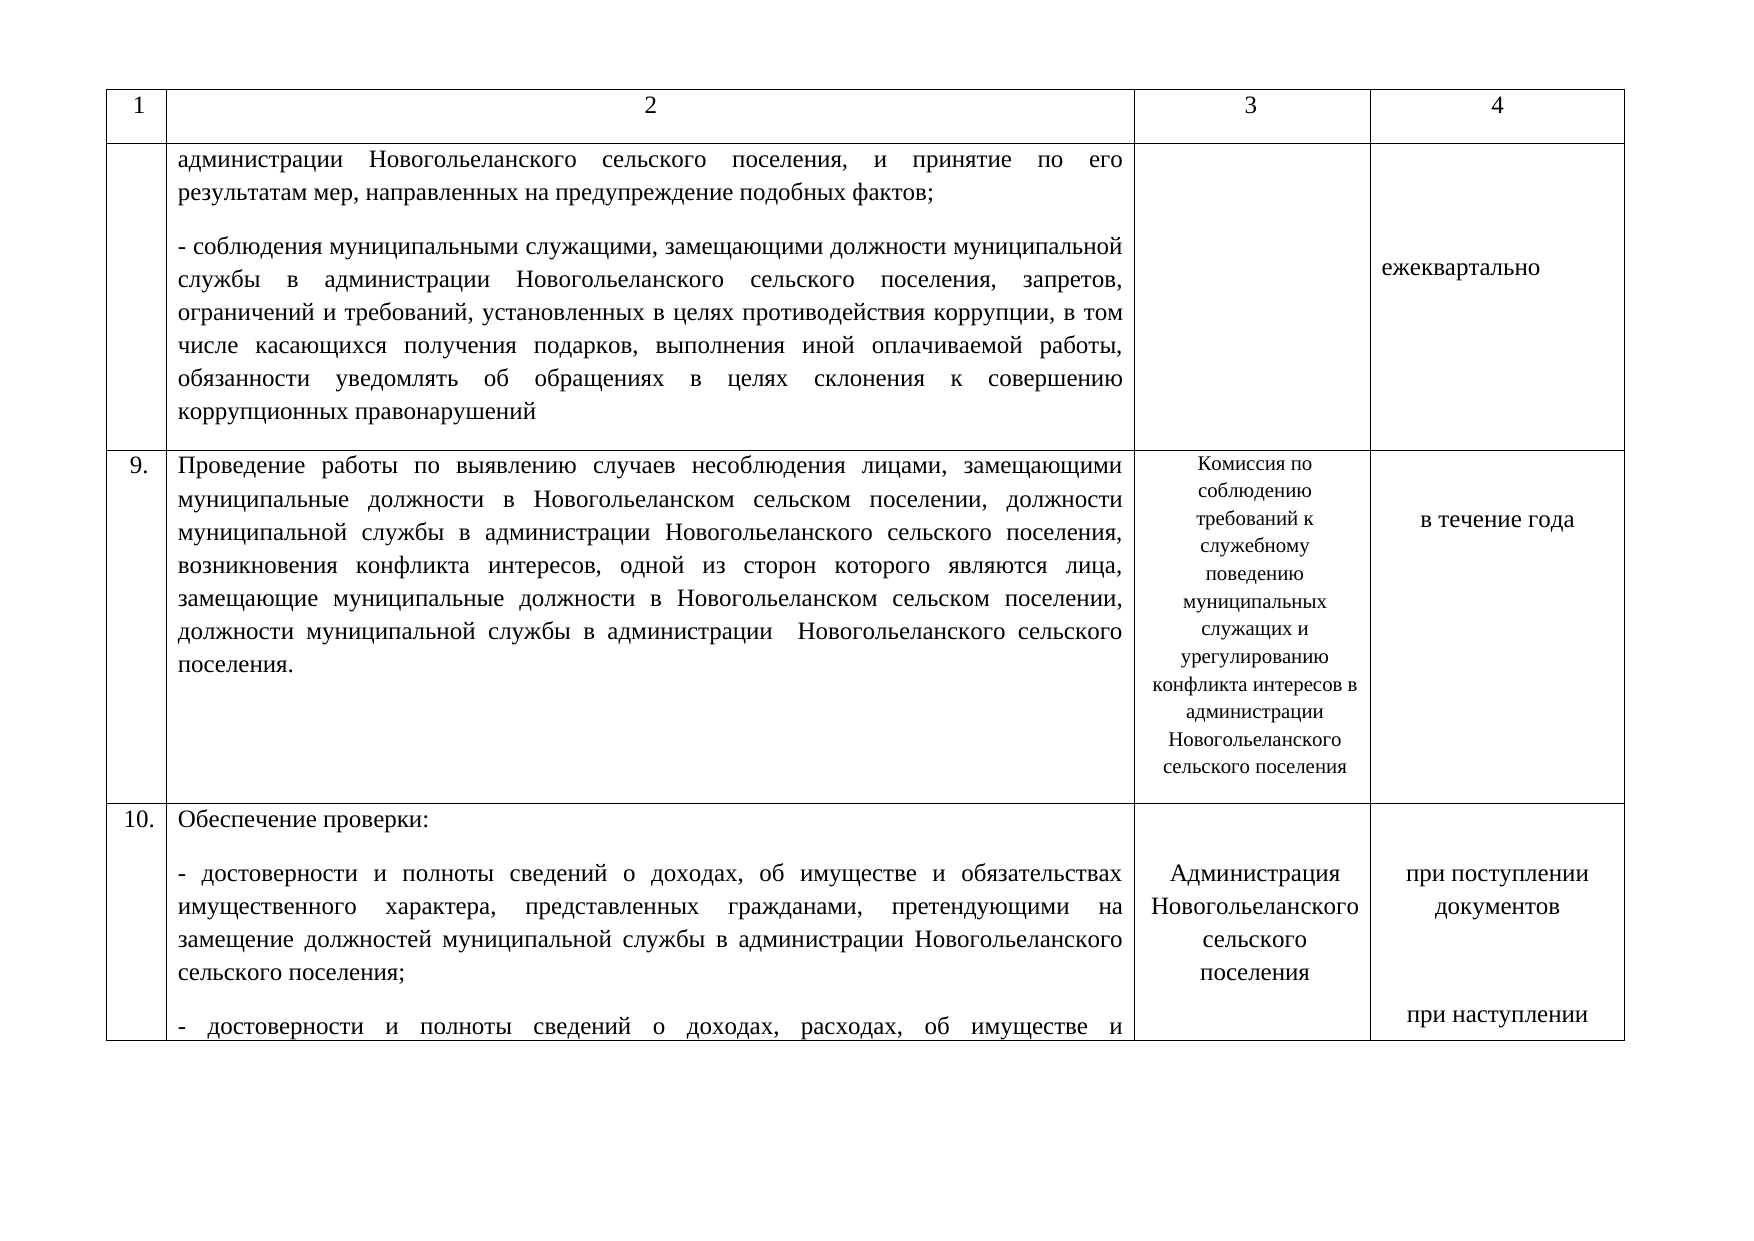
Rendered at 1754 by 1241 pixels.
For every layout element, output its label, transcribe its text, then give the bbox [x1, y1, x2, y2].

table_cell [167, 144, 1134, 449]
table_cell в течение года [1371, 451, 1624, 803]
table_cell 8. [107, 144, 166, 449]
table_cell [1135, 804, 1370, 1039]
table_header 4 [1371, 90, 1624, 143]
table_header 1 [107, 90, 166, 143]
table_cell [1371, 144, 1624, 449]
table_header 3 [1135, 90, 1370, 143]
table_cell Проведение работы по выявлению случаев несоблюдения лицами, замещающими муниципальные должности в Новогольеланском сельском поселении, должности муниципальной службы в администрации Новогольеланского сельского поселения, возникновения конфликта интересов, одной из сторон которого являются лица, замещающие муниципальные должности в Новогольеланском сельском поселении, должности муниципальной службы в администрации Новогольеланского сельского поселения. [167, 451, 1134, 803]
table_header 2 [167, 90, 1134, 143]
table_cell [1371, 804, 1624, 1039]
table_cell 9. [107, 451, 166, 803]
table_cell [1135, 144, 1370, 449]
table_cell 10. [107, 804, 166, 1039]
table_cell Комиссия по соблюдению требований к служебному поведению муниципальных служащих и урегулированию конфликта интересов в администрации Новогольеланского сельского поселения [1135, 451, 1370, 803]
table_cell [167, 804, 1134, 1039]
